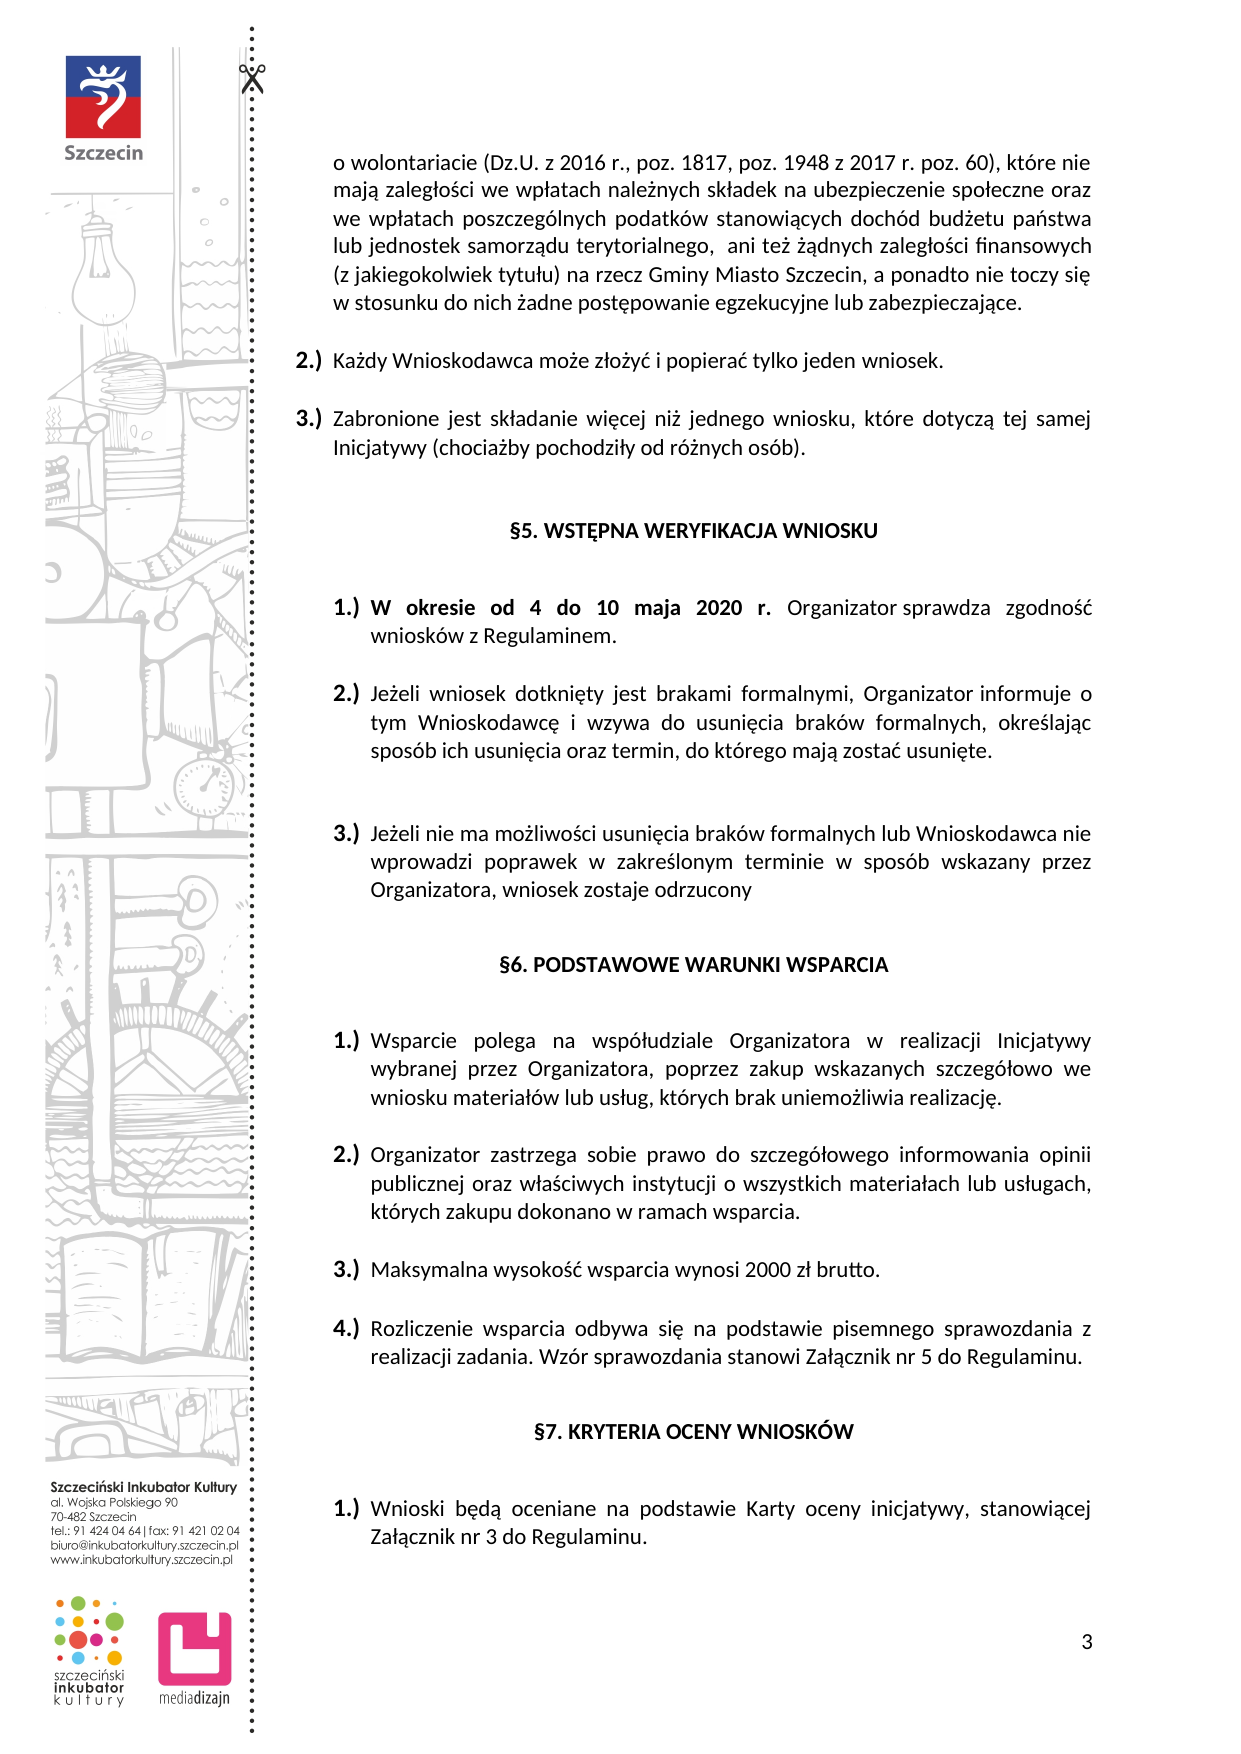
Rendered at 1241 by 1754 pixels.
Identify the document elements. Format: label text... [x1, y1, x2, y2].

list Organizator zastrzega sobie prawo do szczegółowego informowania opinii publicznej oraz właściwych instytucji o wszystkich materiałach lub usługach, których zakupu dokonano w ramach wsparcia. [333, 1139, 1093, 1225]
list Zabronione jest składanie więcej niż jednego wniosku, które dotyczą tej samej Inicjatywy (chociażby pochodziły od różnych osób). [295, 402, 1093, 461]
list Rozliczenie wsparcia odbywa się na podstawie pisemnego sprawozdania z realizacji zadania. Wzór sprawozdania stanowi Załącznik nr 5 do Regulaminu. [333, 1312, 1093, 1370]
text §6. PODSTAWOWE WARUNKI WSPARCIA [295, 950, 1093, 978]
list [295, 148, 1093, 316]
picture [39, 26, 266, 1733]
list Wnioski będą oceniane na podstawie Karty oceny inicjatywy, stanowiącej Załącznik nr 3 do Regulaminu. [333, 1492, 1093, 1550]
list Każdy Wnioskodawca może złożyć i popierać tylko jeden wniosek. [295, 344, 1093, 374]
text §5. WSTĘPNA WERYFIKACJA WNIOSKU [295, 516, 1093, 544]
list Jeżeli nie ma możliwości usunięcia braków formalnych lub Wnioskodawca nie wprowadzi poprawek w zakreślonym terminie w sposób wskazany przez Organizatora, wniosek zostaje odrzucony [333, 817, 1093, 903]
list Jeżeli wniosek dotknięty jest brakami formalnymi, Organizator informuje o tym Wnioskodawcę i wzywa do usunięcia braków formalnych, określając sposób ich usunięcia oraz termin, do którego mają zostać usunięte. [333, 677, 1093, 764]
text §7. KRYTERIA OCENY WNIOSKÓW [295, 1417, 1093, 1445]
list W okresie od 4 do 10 maja 2020 r. Organizator sprawdza zgodność wniosków z Regulaminem. [333, 591, 1093, 649]
list Maksymalna wysokość wsparcia wynosi 2000 zł brutto. [333, 1253, 1093, 1284]
list Wsparcie polega na współudziale Organizatora w realizacji Inicjatywy wybranej przez Organizatora, poprzez zakup wskazanych szczegółowo we wniosku materiałów lub usług, których brak uniemożliwia realizację. [333, 1024, 1093, 1111]
